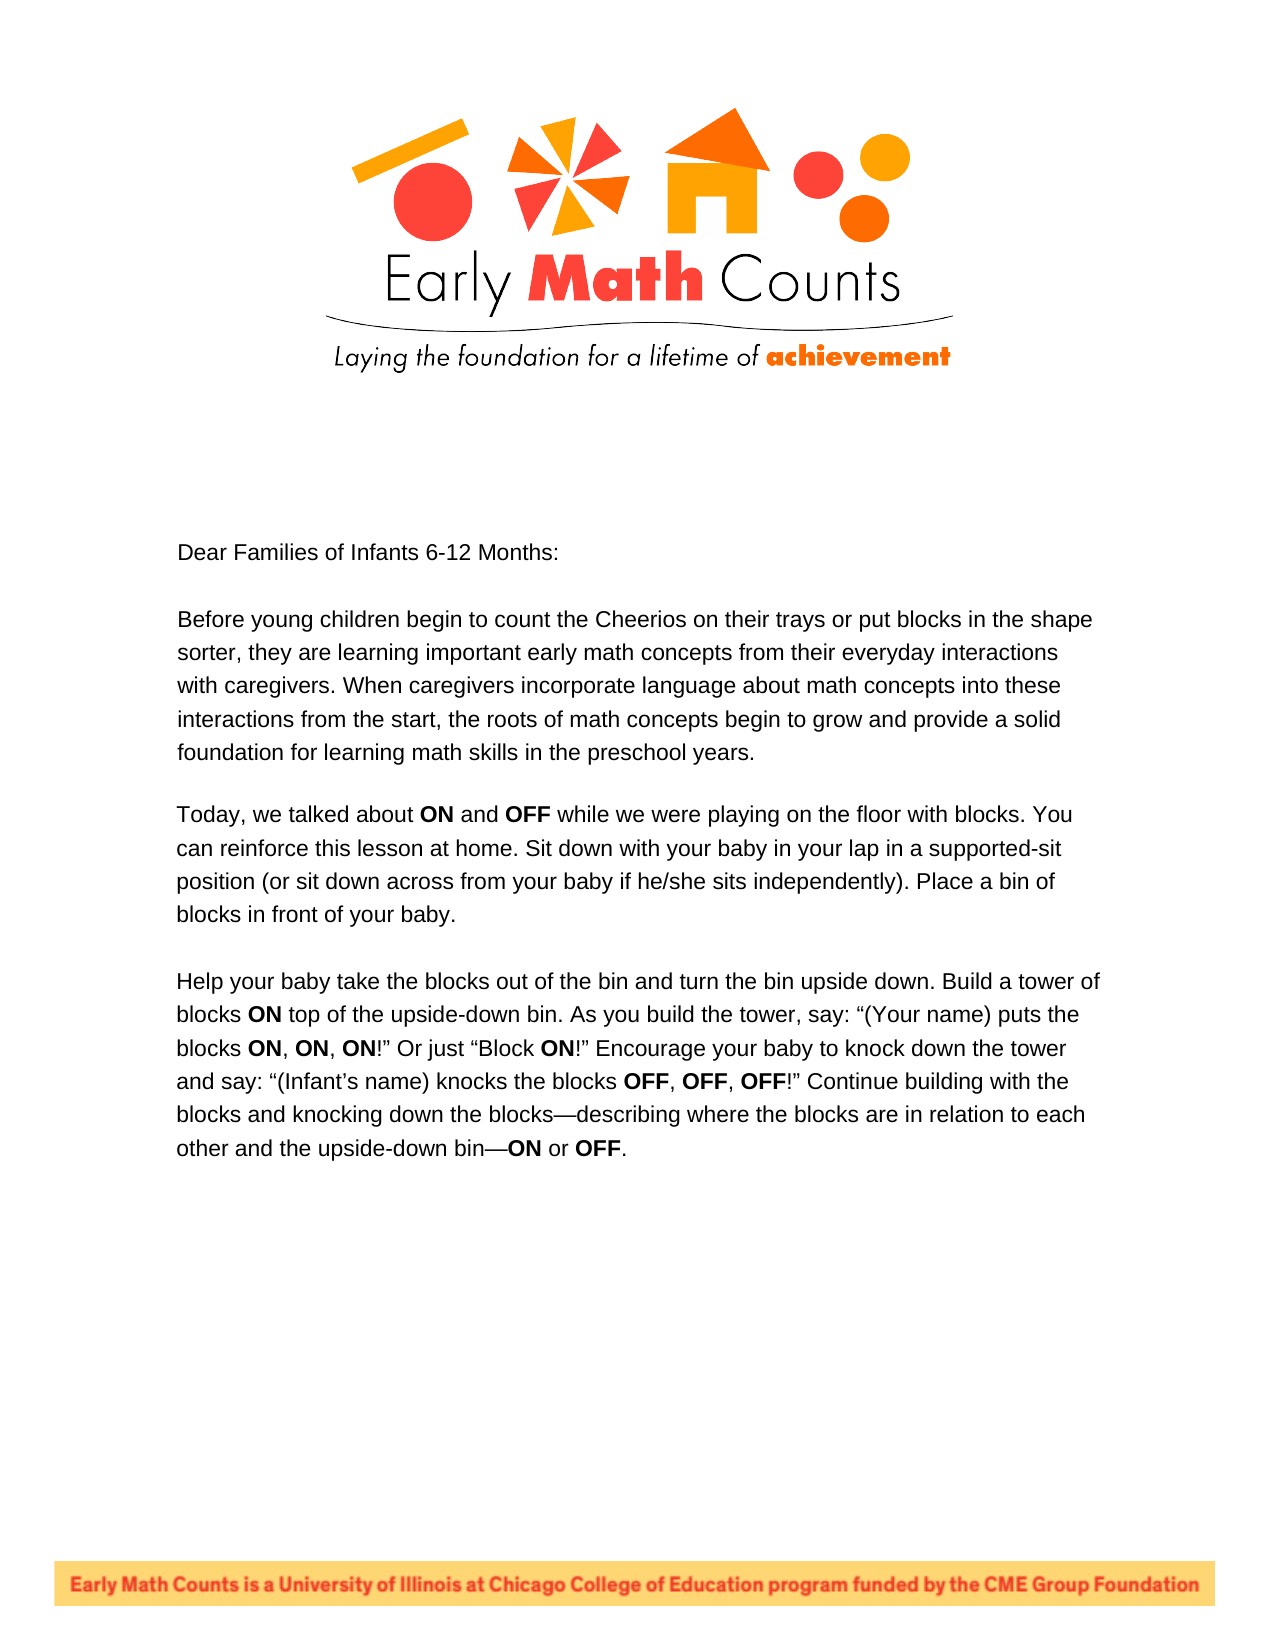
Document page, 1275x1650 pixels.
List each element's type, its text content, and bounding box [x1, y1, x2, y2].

text Today, we talked about ON and OFF while we were playing on the floor with blocks. You can reinforce this lesson at home. Sit down with your baby in your lap in a supported-sit position (or sit down across from your baby if he/she sits independently). Place a bin of blocks in front of your baby. [176, 796, 1104, 929]
picture [278, 60, 997, 419]
list Dear Families of Infants 6-12 Months: [177, 534, 1104, 567]
text Help your baby take the blocks out of the bin and turn the bin upside down. Build a tower of blocks ON top of the upside-down bin. As you build the tower, say: “(Your name) puts the blocks ON, ON, ON!” Or just “Block ON!” Encourage your baby to knock down the tower and say: “(Infant’s name) knocks the blocks OFF, OFF, OFF!” Continue building with the blocks and knocking down the blocks—describing where the blocks are in relation to each other and the upside-down bin—ON or OFF. [176, 963, 1104, 1163]
list Before young children begin to count the Cheerios on their trays or put blocks in the shape sorter, they are learning important early math concepts from their everyday interactions with caregivers. When caregivers incorporate language about math concepts into these interactions from the start, the roots of math concepts begin to grow and provide a solid foundation for learning math skills in the preschool years. [177, 600, 1104, 767]
